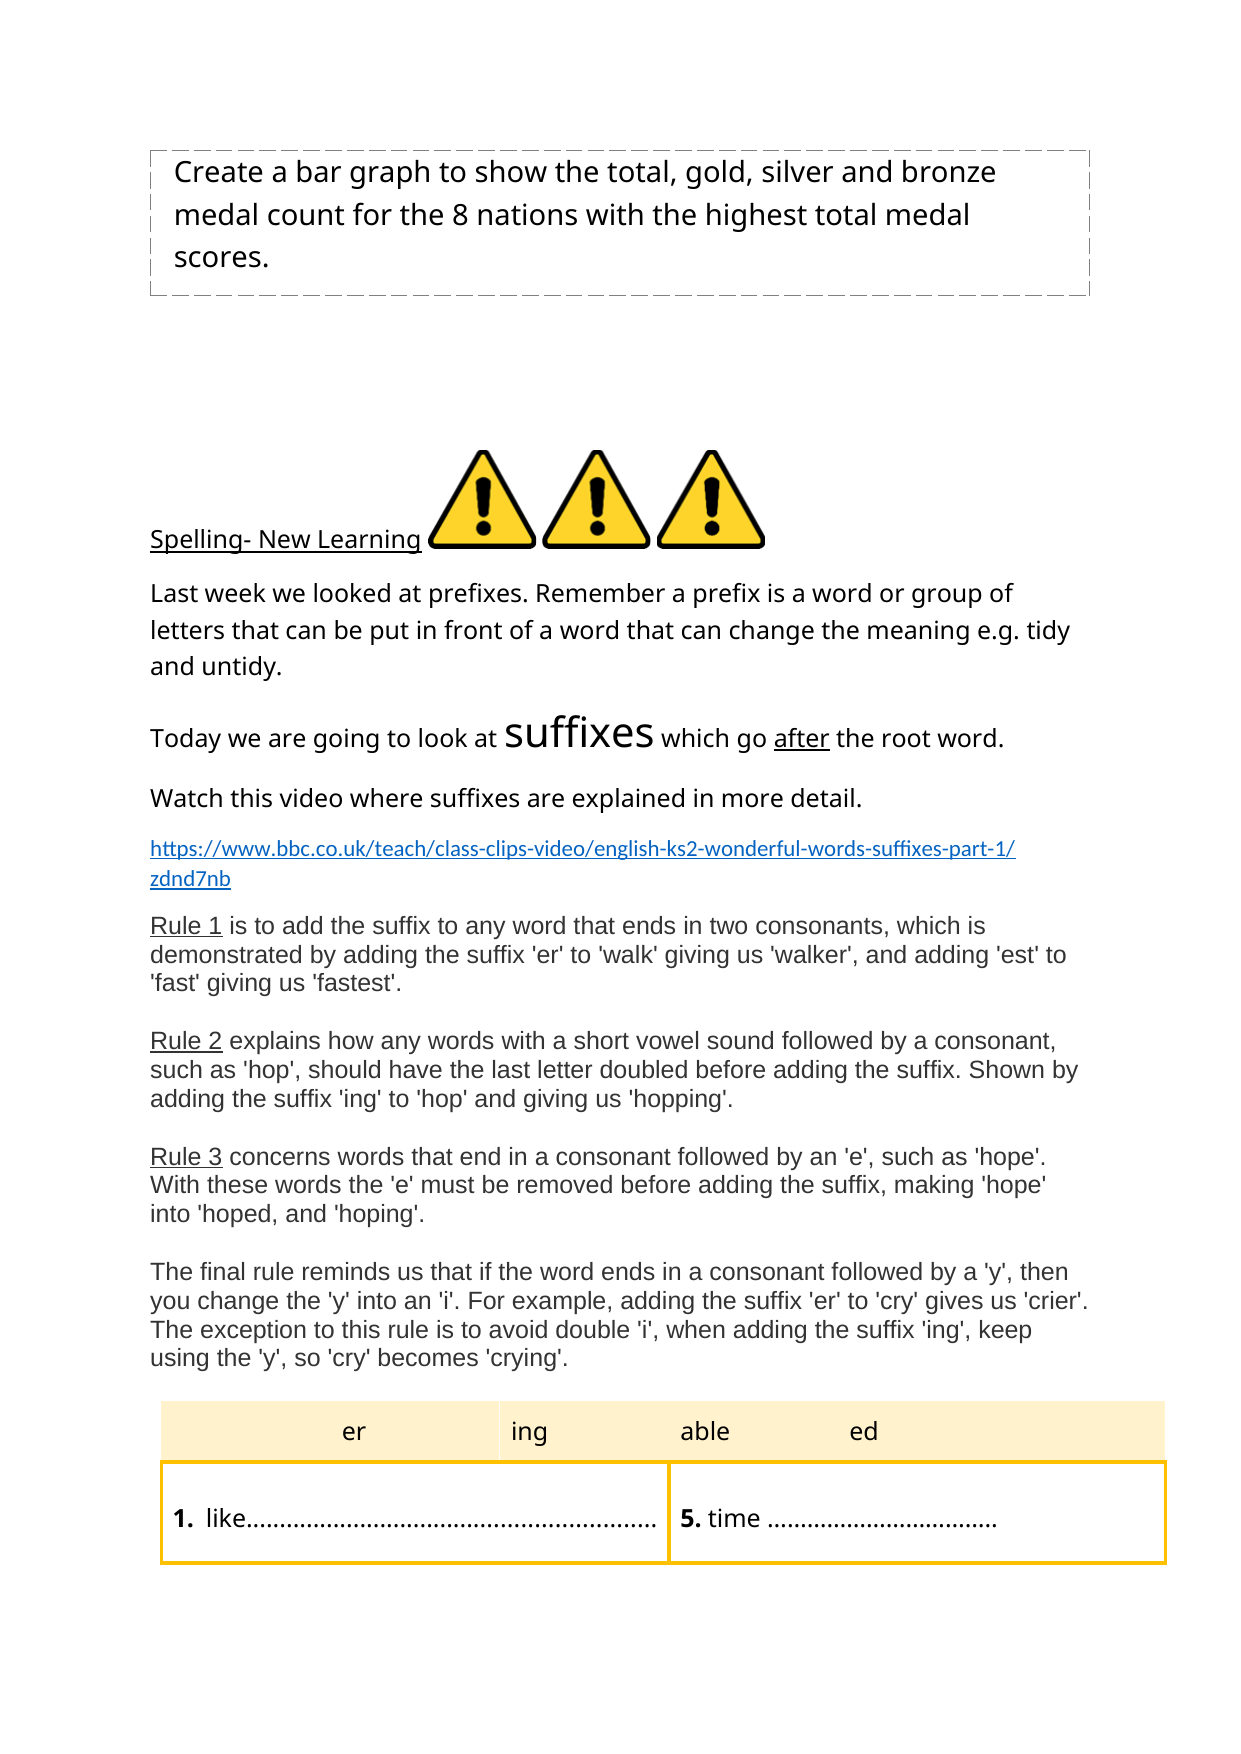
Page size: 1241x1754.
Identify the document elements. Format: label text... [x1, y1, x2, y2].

text https://www.bbc.co.uk/teach/class-clips-video/english-ks2-wonderful-words-suffixes-part-1/zdnd7nb [150, 834, 1090, 892]
text Watch this video where suffixes are explained in more detail. [150, 780, 1090, 814]
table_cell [671, 1464, 1164, 1561]
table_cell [163, 1464, 667, 1561]
table_header able [669, 1401, 838, 1460]
table_header ing [500, 1401, 669, 1460]
text Rule 1 is to add the suffix to any word that ends in two consonants, which is demonstrated by adding the suffix 'er' to 'walk' giving us 'walker', and adding 'est' to 'fast' giving us 'fastest'. [150, 911, 1090, 997]
picture [542, 450, 651, 549]
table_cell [151, 150, 1090, 295]
text Rule 2 explains how any words with a short vowel sound followed by a consonant, such as 'hop', should have the last letter doubled before adding the suffix. Shown by adding the suffix 'ing' to 'hop' and giving us 'hopping'. [150, 1026, 1090, 1113]
text Last week we looked at prefixes. Remember a prefix is a word or group of letters that can be put in front of a word that can change the meaning e.g. tidy and untidy. [150, 576, 1090, 683]
table_header [1007, 1401, 1165, 1460]
table_header er [330, 1401, 499, 1460]
table_header [161, 1401, 330, 1460]
picture [428, 450, 537, 549]
text Today we are going to look at suffixes which go after the root word. [150, 702, 1090, 759]
picture [657, 450, 765, 549]
text The final rule reminds us that if the word ends in a consonant followed by a 'y', then you change the 'y' into an 'i'. For example, adding the suffix 'er' to 'cry' gives us 'crier'. The exception to this rule is to avoid double 'i', when adding the suffix 'ing', keep using the 'y', so 'cry' becomes 'crying'. [150, 1257, 1090, 1372]
table_header ed [838, 1401, 1007, 1460]
text Rule 3 concerns words that end in a consonant followed by an 'e', such as 'hope'. With these words the 'e' must be removed before adding the suffix, making 'hope' into 'hoped, and 'hoping'. [150, 1142, 1090, 1228]
